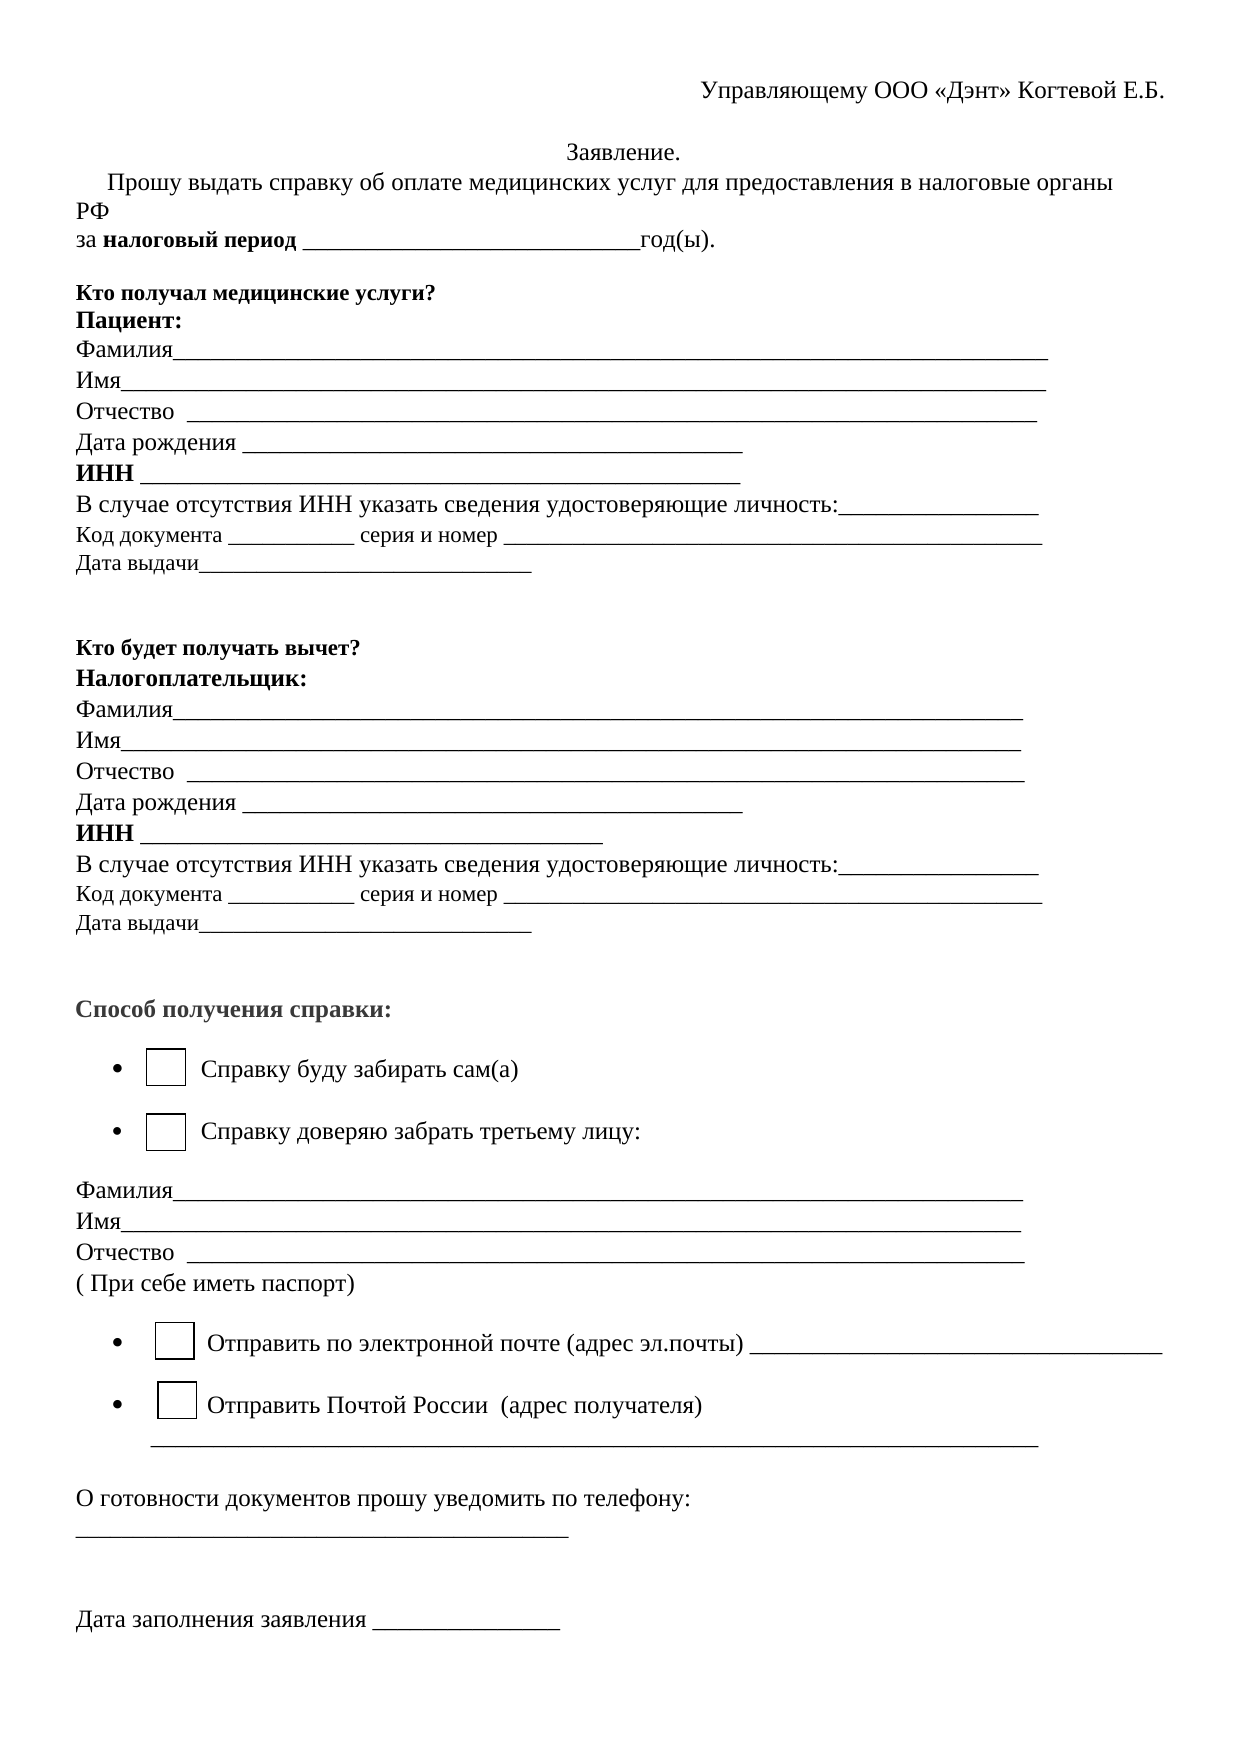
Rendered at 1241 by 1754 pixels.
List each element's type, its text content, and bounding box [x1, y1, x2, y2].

text Кто будет получать вычет? [76, 634, 1165, 661]
text Фамилия____________________________________________________________________ [76, 694, 1165, 723]
text Код документа ___________ серия и номер _______________________________________________ [76, 880, 1165, 906]
text Заявление. [76, 137, 1165, 166]
list Справку буду забирать сам(а) [186, 1054, 1165, 1082]
text ___________________________________________ [76, 1514, 1165, 1541]
text В случае отсутствия ИНН указать сведения удостоверяющие личность:________________ [76, 489, 1165, 518]
text Фамилия____________________________________________________________________ [76, 1175, 1165, 1204]
text Дата заполнения заявления _______________ [76, 1604, 1165, 1633]
text Фамилия______________________________________________________________________ [76, 334, 1165, 363]
list Отправить по электронной почте (адрес эл.почты) _________________________________ [195, 1328, 1165, 1357]
text ИНН ________________________________________________ [76, 458, 1165, 487]
text Прошу выдать справку об оплате медицинских услуг для предоставления в налоговые органы РФ [76, 168, 1155, 225]
text Управляющему ООО «Дэнт» Когтевой Е.Б. [75, 75, 1165, 104]
text Дата выдачи_____________________________ [76, 908, 1165, 935]
text ИНН _____________________________________ [76, 818, 1165, 847]
text Имя________________________________________________________________________ [76, 725, 1165, 754]
list Справку доверяю забрать третьему лицу: [186, 1116, 1165, 1144]
text Пациент: [76, 306, 1155, 334]
text Имя__________________________________________________________________________ [76, 365, 1165, 394]
text ( При себе иметь паспорт) [76, 1268, 1165, 1297]
list Отправить Почтой России (адрес получателя) _______________________________________________________________________ [113, 1390, 1165, 1450]
text Способ получения справки: [75, 994, 1165, 1023]
text Налогоплательщик: [76, 663, 1165, 692]
text Кто получал медицинские услуги? [76, 280, 1155, 306]
text Отчество ____________________________________________________________________ [76, 396, 1165, 425]
text за налоговый период ___________________________год(ы). [76, 225, 1155, 253]
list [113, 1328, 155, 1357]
text Имя________________________________________________________________________ [76, 1206, 1165, 1235]
text Отчество ___________________________________________________________________ [76, 1237, 1165, 1266]
text Дата рождения ________________________________________ [76, 787, 1165, 816]
text Дата выдачи_____________________________ [76, 549, 1165, 575]
text Отчество ___________________________________________________________________ [76, 756, 1165, 785]
text О готовности документов прошу уведомить по телефону: [76, 1483, 1165, 1512]
text В случае отсутствия ИНН указать сведения удостоверяющие личность:________________ [76, 849, 1165, 878]
text Код документа ___________ серия и номер _______________________________________________ [76, 521, 1165, 547]
text Дата рождения ________________________________________ [76, 427, 1165, 456]
